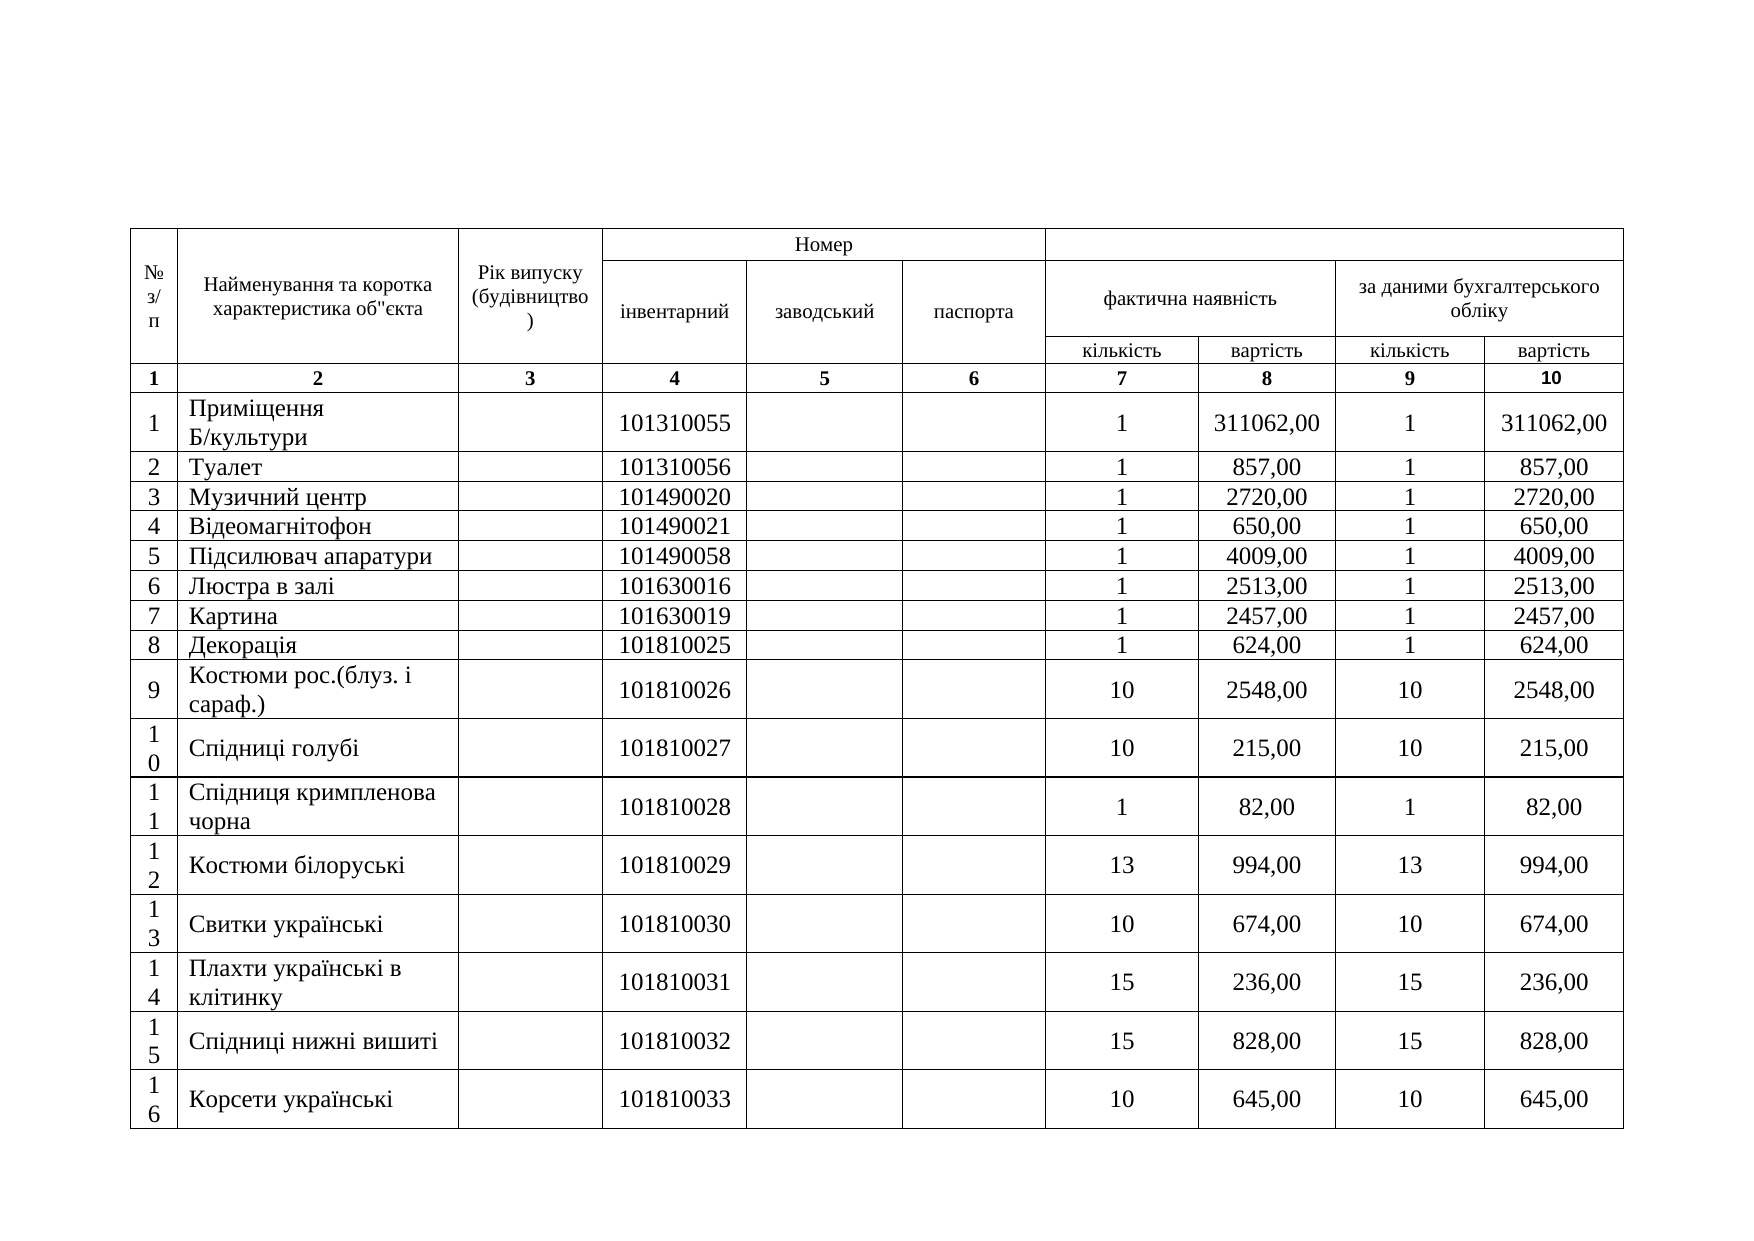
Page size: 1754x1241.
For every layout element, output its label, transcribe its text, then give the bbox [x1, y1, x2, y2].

table_cell 2720,00 [1199, 482, 1335, 510]
table_cell [903, 511, 1045, 540]
table_cell 7 [131, 601, 177, 629]
table_cell 10 [1485, 364, 1623, 392]
table_cell [459, 631, 602, 659]
table_cell 1 [1046, 452, 1198, 481]
table_cell Люстра в залі [178, 571, 458, 600]
table_cell [903, 836, 1045, 893]
table_cell 4009,00 [1485, 541, 1623, 570]
table_cell 101810028 [603, 778, 746, 835]
table_cell 4 [603, 364, 746, 392]
table_cell 15 [1046, 1012, 1198, 1069]
table_cell Відеомагнітофон [178, 511, 458, 540]
table_cell [747, 895, 902, 952]
table_cell 16 [131, 1070, 177, 1128]
table_header [1046, 229, 1623, 259]
table_cell 101810026 [603, 660, 746, 718]
table_cell 3 [131, 482, 177, 510]
table_cell 82,00 [1199, 778, 1335, 835]
table_cell 1 [1046, 631, 1198, 659]
table_cell 101810033 [603, 1070, 746, 1128]
table_cell 1 [1336, 571, 1484, 600]
table_cell 10 [1336, 660, 1484, 718]
table_cell 1 [1336, 601, 1484, 629]
table_cell [903, 1012, 1045, 1069]
table_cell [903, 631, 1045, 659]
table_cell 10 [1046, 660, 1198, 718]
table_cell 1 [131, 364, 177, 392]
table_cell Картина [178, 601, 458, 629]
table_cell 13 [131, 895, 177, 952]
table_cell 5 [747, 364, 902, 392]
table_cell Костюми білоруські [178, 836, 458, 893]
table_cell [903, 571, 1045, 600]
table_cell [459, 660, 602, 718]
table_cell 1 [1046, 571, 1198, 600]
table_cell [459, 1070, 602, 1128]
table_cell 994,00 [1199, 836, 1335, 893]
table_cell 14 [131, 953, 177, 1011]
table_cell 101630019 [603, 601, 746, 629]
table_cell [747, 541, 902, 570]
table_cell 650,00 [1199, 511, 1335, 540]
table_cell 1 [1046, 511, 1198, 540]
table_cell 994,00 [1485, 836, 1623, 893]
table_cell 1 [1046, 778, 1198, 835]
table_cell вартість [1485, 337, 1623, 363]
table_cell 6 [903, 364, 1045, 392]
table_cell 10 [1046, 895, 1198, 952]
table_cell 101630016 [603, 571, 746, 600]
table_cell 1 [1336, 393, 1484, 451]
table_header Рік випуску (будівництво) [459, 229, 602, 363]
table_cell 13 [1046, 836, 1198, 893]
table_cell [747, 393, 902, 451]
table_cell заводський [747, 261, 902, 363]
table_cell 13 [1336, 836, 1484, 893]
table_cell 2457,00 [1199, 601, 1335, 629]
table_cell 311062,00 [1485, 393, 1623, 451]
table_cell 10 [1336, 895, 1484, 952]
table_cell [903, 482, 1045, 510]
table_cell 650,00 [1485, 511, 1623, 540]
table_cell кількість [1046, 337, 1198, 363]
table_cell 2548,00 [1199, 660, 1335, 718]
table_cell 236,00 [1199, 953, 1335, 1011]
table_cell 8 [131, 631, 177, 659]
table_cell [903, 393, 1045, 451]
table_cell 15 [1336, 1012, 1484, 1069]
table_cell 4009,00 [1199, 541, 1335, 570]
table_cell Туалет [178, 452, 458, 481]
table_cell 3 [459, 364, 602, 392]
table_cell 311062,00 [1199, 393, 1335, 451]
table_cell 101810029 [603, 836, 746, 893]
table_cell інвентарний [603, 261, 746, 363]
table_cell 2 [178, 364, 458, 392]
table_cell 674,00 [1199, 895, 1335, 952]
table_cell 857,00 [1199, 452, 1335, 481]
table_cell 624,00 [1485, 631, 1623, 659]
table_cell [747, 953, 902, 1011]
table_cell 101310055 [603, 393, 746, 451]
table_cell 2513,00 [1199, 571, 1335, 600]
table_cell [747, 719, 902, 776]
table_cell Спідниця кримпленова чорна [178, 778, 458, 835]
table_cell [747, 660, 902, 718]
table_cell 2513,00 [1485, 571, 1623, 600]
table_cell 2548,00 [1485, 660, 1623, 718]
table_cell [459, 836, 602, 893]
table_cell кількість [1336, 337, 1484, 363]
table_cell 9 [131, 660, 177, 718]
table_cell [903, 452, 1045, 481]
table_cell 1 [1046, 541, 1198, 570]
table_cell 101310056 [603, 452, 746, 481]
table_cell [747, 1012, 902, 1069]
table_cell [747, 482, 902, 510]
table_header № з/п [131, 229, 177, 363]
table_cell Музичний центр [178, 482, 458, 510]
table_cell 236,00 [1485, 953, 1623, 1011]
table_cell 12 [131, 836, 177, 893]
table_cell за даними бухгалтерського обліку [1336, 261, 1623, 336]
table_cell [903, 719, 1045, 776]
table_cell 828,00 [1485, 1012, 1623, 1069]
table_cell 2720,00 [1485, 482, 1623, 510]
table_cell 1 [1336, 631, 1484, 659]
table_cell 15 [1046, 953, 1198, 1011]
table_cell [459, 511, 602, 540]
table_cell [459, 571, 602, 600]
table_cell 101810030 [603, 895, 746, 952]
table_cell [459, 719, 602, 776]
table_cell 645,00 [1199, 1070, 1335, 1128]
table_cell 11 [131, 778, 177, 835]
table_cell 101490020 [603, 482, 746, 510]
table_header Номер [603, 229, 1045, 259]
table_cell [747, 1070, 902, 1128]
table_cell [459, 541, 602, 570]
table_cell [459, 953, 602, 1011]
table_cell [747, 601, 902, 629]
table_cell 15 [131, 1012, 177, 1069]
table_cell [459, 482, 602, 510]
table_cell [903, 953, 1045, 1011]
table_cell Підсилювач апаратури [178, 541, 458, 570]
table_cell 215,00 [1485, 719, 1623, 776]
table_cell 1 [1336, 482, 1484, 510]
table_cell 6 [131, 571, 177, 600]
table_cell Свитки українські [178, 895, 458, 952]
table_cell 5 [131, 541, 177, 570]
table_cell фактична наявність [1046, 261, 1335, 336]
table_cell 1 [1336, 511, 1484, 540]
table_cell Приміщення Б/культури [178, 393, 458, 451]
table_cell [903, 1070, 1045, 1128]
table_cell 2 [131, 452, 177, 481]
table_cell паспорта [903, 261, 1045, 363]
table_cell вартість [1199, 337, 1335, 363]
table_cell 4 [131, 511, 177, 540]
table_cell 1 [1336, 541, 1484, 570]
table_cell 10 [1046, 1070, 1198, 1128]
table_cell 7 [1046, 364, 1198, 392]
table_cell [747, 452, 902, 481]
table_cell [459, 778, 602, 835]
table_cell [903, 778, 1045, 835]
table_cell 10 [131, 719, 177, 776]
table_cell [747, 631, 902, 659]
table_header Найменування та коротка характеристика об"єкта [178, 229, 458, 363]
table_cell Спідниці нижні вишиті [178, 1012, 458, 1069]
table_cell 10 [1336, 1070, 1484, 1128]
table_cell 1 [1046, 482, 1198, 510]
table_cell 101810027 [603, 719, 746, 776]
table_cell 1 [1336, 452, 1484, 481]
table_cell [747, 511, 902, 540]
table_cell [747, 571, 902, 600]
table_cell 82,00 [1485, 778, 1623, 835]
table_cell [903, 895, 1045, 952]
table_cell 8 [1199, 364, 1335, 392]
table_cell 10 [1336, 719, 1484, 776]
table_cell [459, 393, 602, 451]
table_cell 624,00 [1199, 631, 1335, 659]
table_cell [903, 660, 1045, 718]
table_cell 857,00 [1485, 452, 1623, 481]
table_cell 1 [131, 393, 177, 451]
table_cell 1 [1336, 778, 1484, 835]
table_cell [459, 895, 602, 952]
table_cell 1 [1046, 601, 1198, 629]
table_cell [903, 601, 1045, 629]
table_cell [903, 541, 1045, 570]
table_cell 15 [1336, 953, 1484, 1011]
table_cell 10 [1046, 719, 1198, 776]
table_cell 101490058 [603, 541, 746, 570]
table_cell [459, 601, 602, 629]
table_cell 101490021 [603, 511, 746, 540]
table_cell [747, 836, 902, 893]
table_cell [459, 452, 602, 481]
table_cell 215,00 [1199, 719, 1335, 776]
table_cell 101810032 [603, 1012, 746, 1069]
table_cell 645,00 [1485, 1070, 1623, 1128]
table_cell 828,00 [1199, 1012, 1335, 1069]
table_cell 9 [1336, 364, 1484, 392]
table_cell [747, 778, 902, 835]
table_cell 101810025 [603, 631, 746, 659]
table_cell Корсети українські [178, 1070, 458, 1128]
table_cell 101810031 [603, 953, 746, 1011]
table_cell 1 [1046, 393, 1198, 451]
table_cell 674,00 [1485, 895, 1623, 952]
table_cell Декорація [178, 631, 458, 659]
table_cell Спідниці голубі [178, 719, 458, 776]
table_cell 2457,00 [1485, 601, 1623, 629]
table_cell Плахти українські в клітинку [178, 953, 458, 1011]
table_cell Костюми рос.(блуз. і сараф.) [178, 660, 458, 718]
table_cell [459, 1012, 602, 1069]
